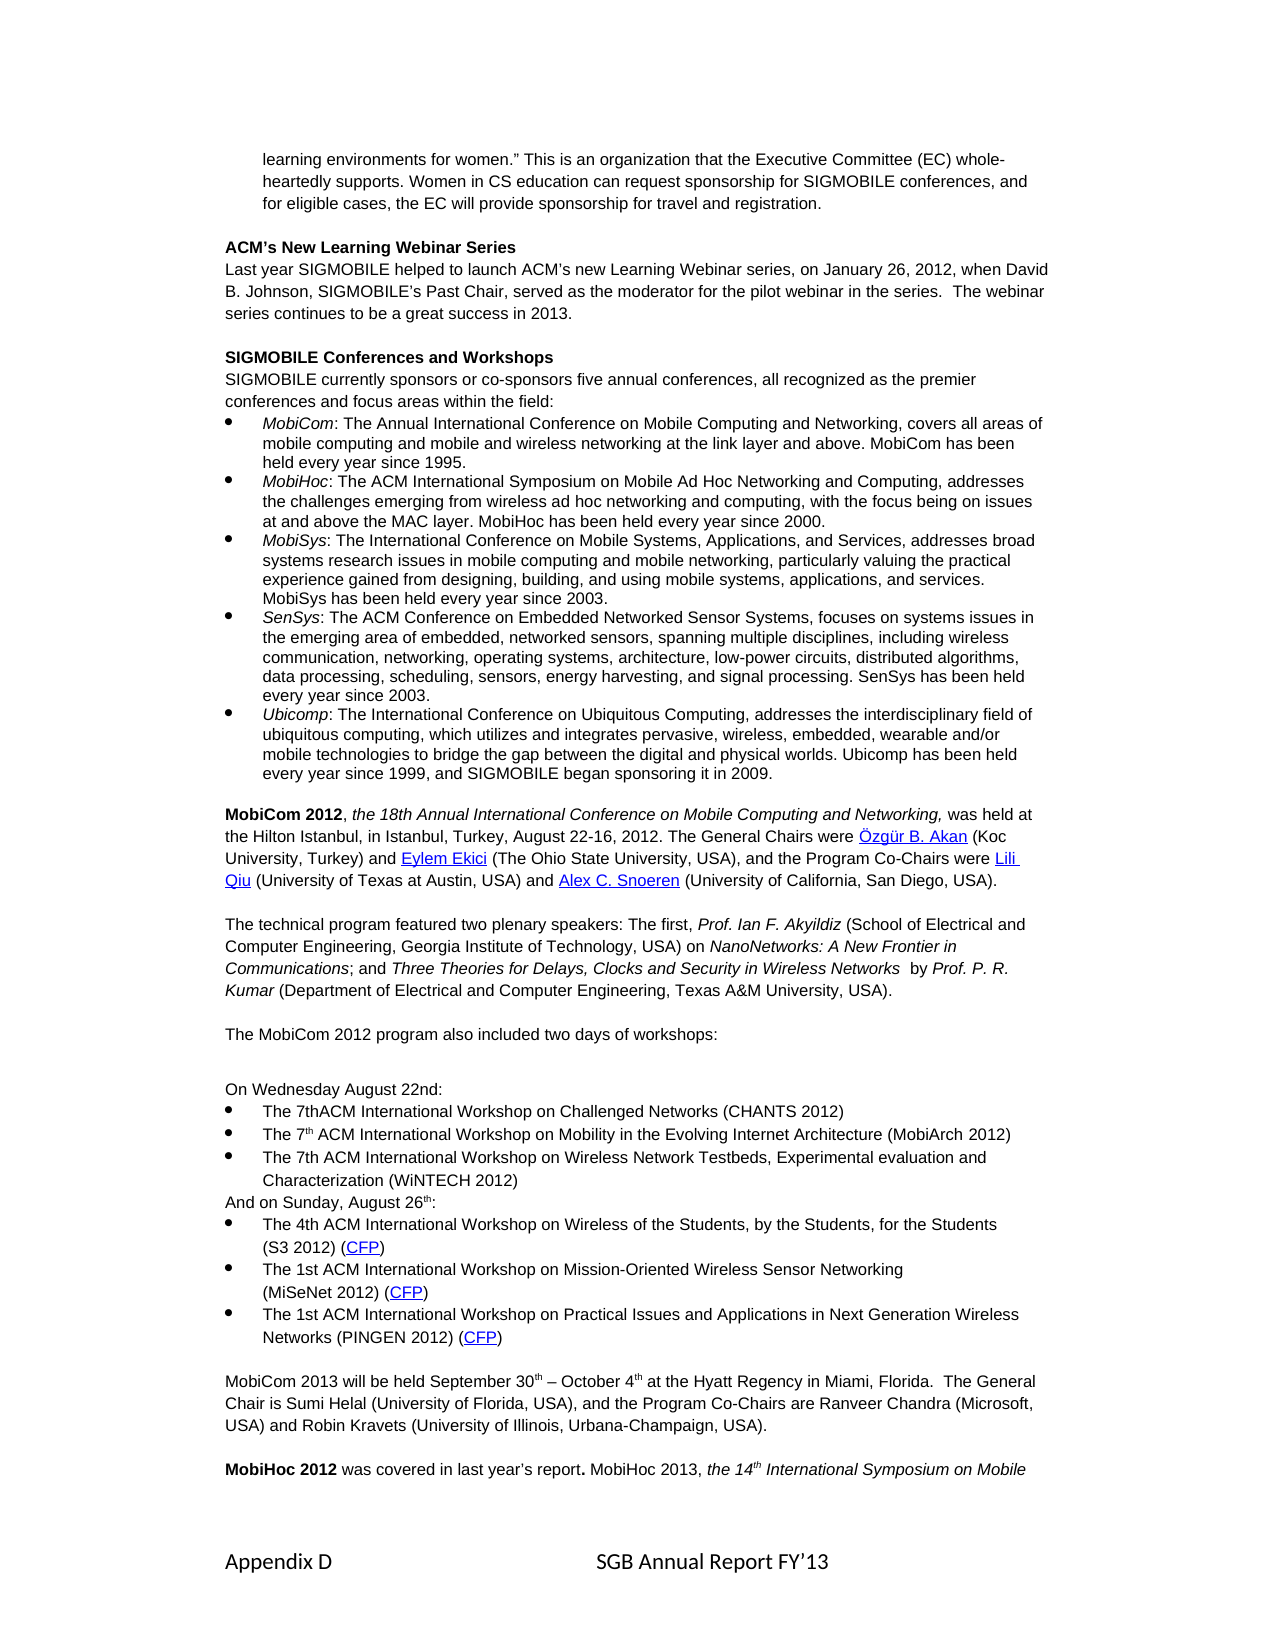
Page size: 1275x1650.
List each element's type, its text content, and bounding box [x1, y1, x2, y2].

list The 1st ACM International Workshop on Mission-Oriented Wireless Sensor Networking (MiSeNet 2012) (CFP) [225, 1260, 1050, 1302]
list Ubicomp: The International Conference on Ubiquitous Computing, addresses the interdisciplinary field of ubiquitous computing, which utilizes and integrates pervasive, wireless, embedded, wearable and/or mobile technologies to bridge the gap between the digital and physical worlds. Ubicomp has been held every year since 1999, and SIGMOBILE began sponsoring it in 2009. [225, 705, 1050, 783]
text SIGMOBILE currently sponsors or co-sponsors five annual conferences, all recognized as the premier conferences and focus areas within the field: [225, 370, 1050, 411]
list The 7th ACM International Workshop on Wireless Network Testbeds, Experimental evaluation and Characterization (WiNTECH 2012) [225, 1148, 1050, 1190]
text MobiCom 2013 will be held September 30th – October 4th at the Hyatt Regency in Miami, Florida. The General Chair is Sumi Helal (University of Florida, USA), and the Program Co-Chairs are Ranveer Chandra (Microsoft, USA) and Robin Kravets (University of Illinois, Urbana-Champaign, USA). [225, 1371, 1050, 1434]
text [225, 1437, 1050, 1478]
list SenSys: The ACM Conference on Embedded Networked Sensor Systems, focuses on systems issues in the emerging area of embedded, networked sensors, spanning multiple disciplines, including wireless communication, networking, operating systems, architecture, low-power circuits, distributed algorithms, data processing, scheduling, sensors, energy harvesting, and signal processing. SenSys has been held every year since 2003. [225, 608, 1050, 705]
text And on Sunday, August 26th: [225, 1193, 1050, 1212]
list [225, 150, 1050, 213]
list MobiCom: The Annual International Conference on Mobile Computing and Networking, covers all areas of mobile computing and mobile and wireless networking at the link layer and above. MobiCom has been held every year since 1995. [225, 414, 1050, 472]
list The 4th ACM International Workshop on Wireless of the Students, by the Students, for the Students (S3 2012) (CFP) [225, 1215, 1050, 1257]
text MobiCom 2012, the 18th Annual International Conference on Mobile Computing and Networking, was held at the Hilton Istanbul, in Istanbul, Turkey, August 22-16, 2012. The General Chairs were Özgür B. Akan (Koc University, Turkey) and Eylem Ekici (The Ohio State University, USA), and the Program Co-Chairs were Lili Qiu (University of Texas at Austin, USA) and Alex C. Snoeren (University of California, San Diego, USA). [225, 804, 1050, 890]
list The 7th ACM International Workshop on Mobility in the Evolving Internet Architecture (MobiArch 2012) [225, 1125, 1050, 1145]
text The technical program featured two plenary speakers: The first, Prof. Ian F. Akyildiz (School of Electrical and Computer Engineering, Georgia Institute of Technology, USA) on NanoNetworks: A New Frontier in Communications; and Three Theories for Delays, Clocks and Security in Wireless Networks by Prof. P. R. Kumar (Department of Electrical and Computer Engineering, Texas A&M University, USA). [225, 914, 1050, 999]
text Last year SIGMOBILE helped to launch ACM’s new Learning Webinar series, on January 26, 2012, when David B. Johnson, SIGMOBILE’s Past Chair, served as the moderator for the pilot webinar in the series. The webinar series continues to be a great success in 2013. [225, 260, 1050, 323]
text On Wednesday August 22nd: [225, 1080, 1050, 1099]
text The MobiCom 2012 program also included two days of workshops: [225, 1024, 1050, 1076]
list MobiHoc: The ACM International Symposium on Mobile Ad Hoc Networking and Computing, addresses the challenges emerging from wireless ad hoc networking and computing, with the focus being on issues at and above the MAC layer. MobiHoc has been held every year since 2000. [225, 472, 1050, 531]
list MobiSys: The International Conference on Mobile Systems, Applications, and Services, addresses broad systems research issues in mobile computing and mobile networking, particularly valuing the practical experience gained from designing, building, and using mobile systems, applications, and services. MobiSys has been held every year since 2003. [225, 531, 1050, 608]
text ACM’s New Learning Webinar Series [225, 238, 1050, 257]
list The 7thACM International Workshop on Challenged Networks (CHANTS 2012) [225, 1102, 1050, 1122]
text SIGMOBILE Conferences and Workshops [225, 348, 1050, 367]
list The 1st ACM International Workshop on Practical Issues and Applications in Next Generation Wireless Networks (PINGEN 2012) (CFP) [225, 1304, 1050, 1347]
